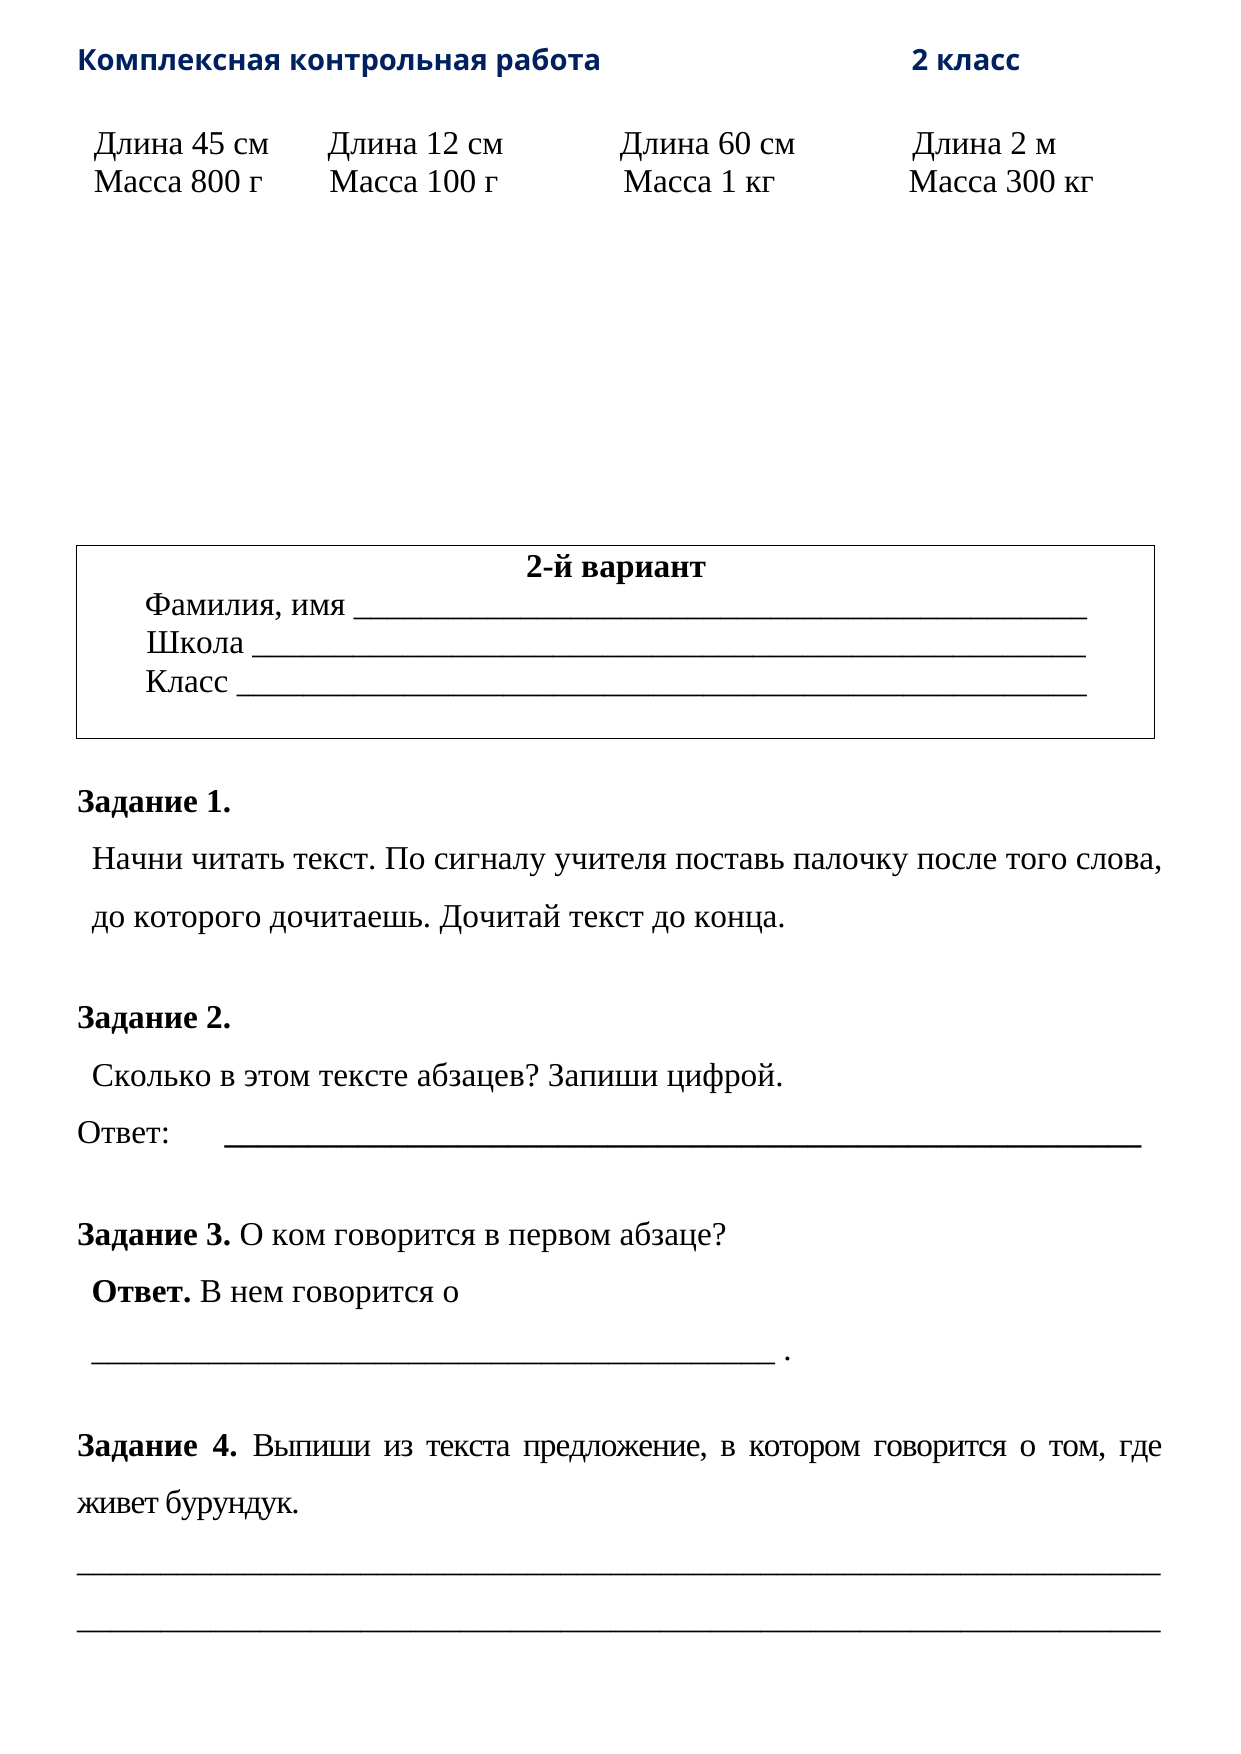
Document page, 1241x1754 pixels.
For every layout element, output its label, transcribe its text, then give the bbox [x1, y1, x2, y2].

text Задание 1. [77, 781, 1163, 819]
table_header 2-й вариант Фамилия, имя ____________________________________________ Школа __________________________________________________ Класс ___________________________________________________ [77, 546, 1154, 738]
text Длина 45 см Длина 12 см Длина 60 см Длина 2 м [93, 123, 1109, 162]
text Ответ: _______________________________________________________ [77, 1112, 1163, 1151]
text Сколько в этом тексте абзацев? Запиши цифрой. [92, 1055, 1163, 1093]
text Задание 2. [77, 997, 1163, 1036]
text Задание 3. О ком говорится в первом абзаце? [77, 1214, 1163, 1252]
text Ответ. В нем говорится о _________________________________________ . [91, 1271, 1163, 1367]
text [77, 1540, 1163, 1636]
text Масса 800 г Масса 100 г Масса 1 кг Масса 300 кг [93, 162, 1109, 200]
text Задание 4. Выпиши из текста предложение, в котором говорится о том, где живет бурундук. [77, 1425, 1163, 1521]
text Начни читать текст. По сигналу учителя поставь палочку после того слова, до которого дочитаешь. Дочитай текст до конца. [92, 838, 1163, 934]
